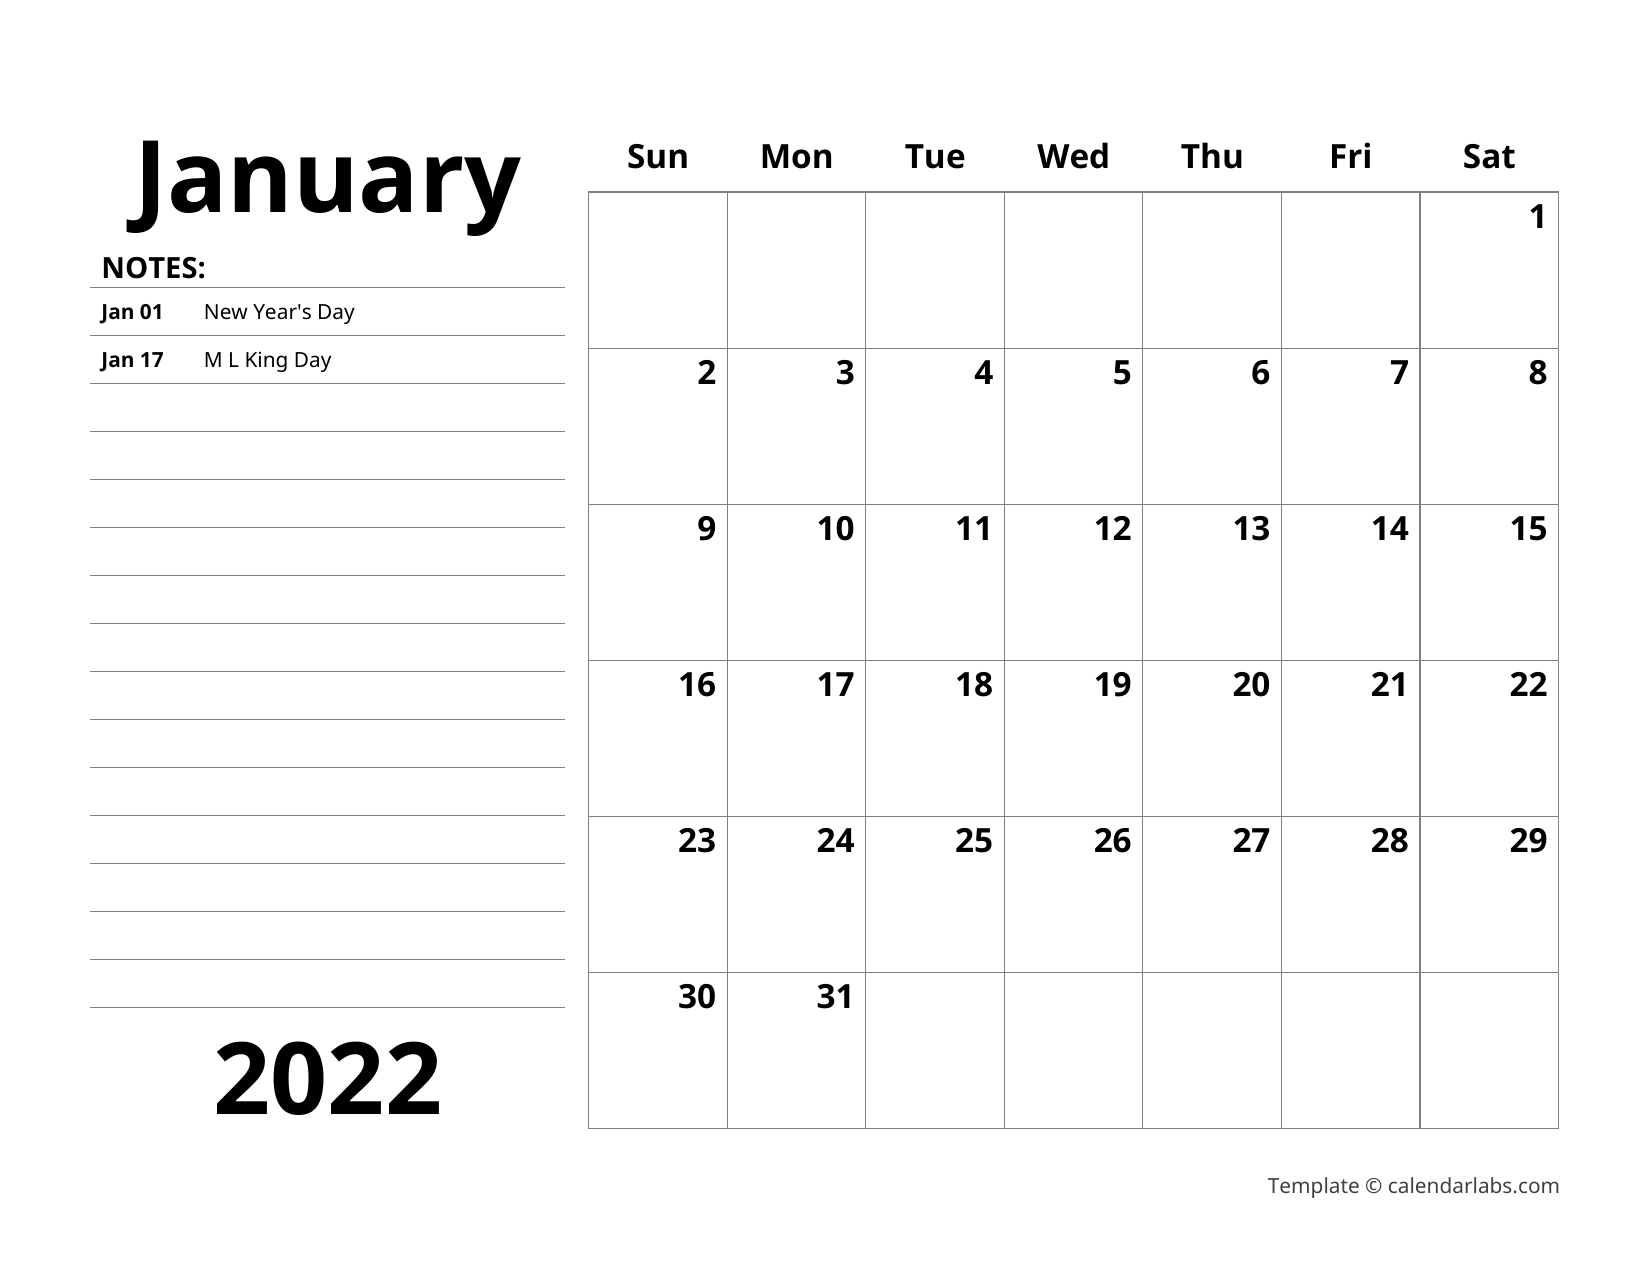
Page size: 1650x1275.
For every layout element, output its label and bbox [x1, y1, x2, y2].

table_header [79, 105, 577, 1144]
table_header [578, 105, 1571, 1144]
